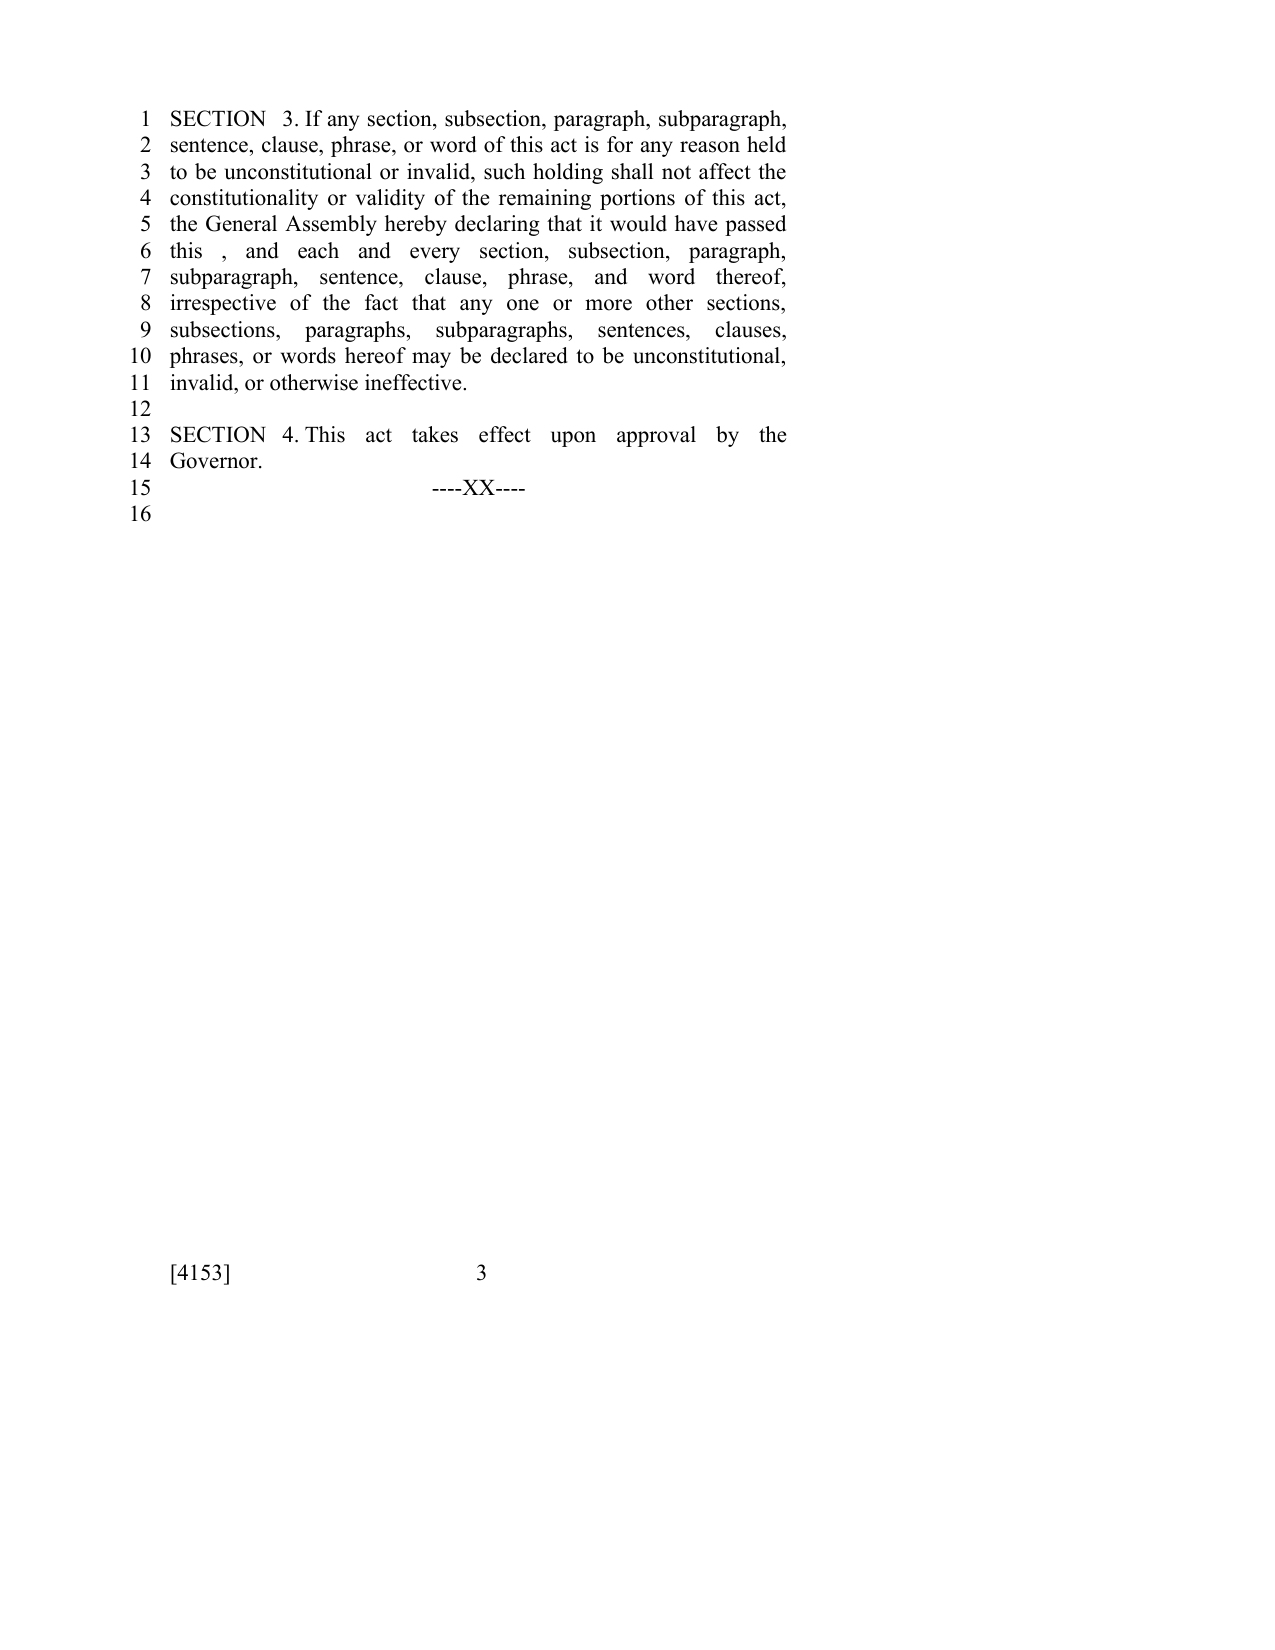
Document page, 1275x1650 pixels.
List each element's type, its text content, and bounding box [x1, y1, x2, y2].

text SECTION 4. This act takes effect upon approval by the Governor. [169, 421, 787, 474]
text SECTION 3. If any section, subsection, paragraph, subparagraph, sentence, clause, phrase, or word of this act is for any reason held to be unconstitutional or invalid, such holding shall not affect the constitutionality or validity of the remaining portions of this act, the General Assembly hereby declaring that it would have passed this , and each and every section, subsection, paragraph, subparagraph, sentence, clause, phrase, and word thereof, irrespective of the fact that any one or more other sections, subsections, paragraphs, subparagraphs, sentences, clauses, phrases, or words hereof may be declared to be unconstitutional, invalid, or otherwise ineffective. [169, 105, 787, 395]
text ----XX---- [169, 474, 787, 500]
